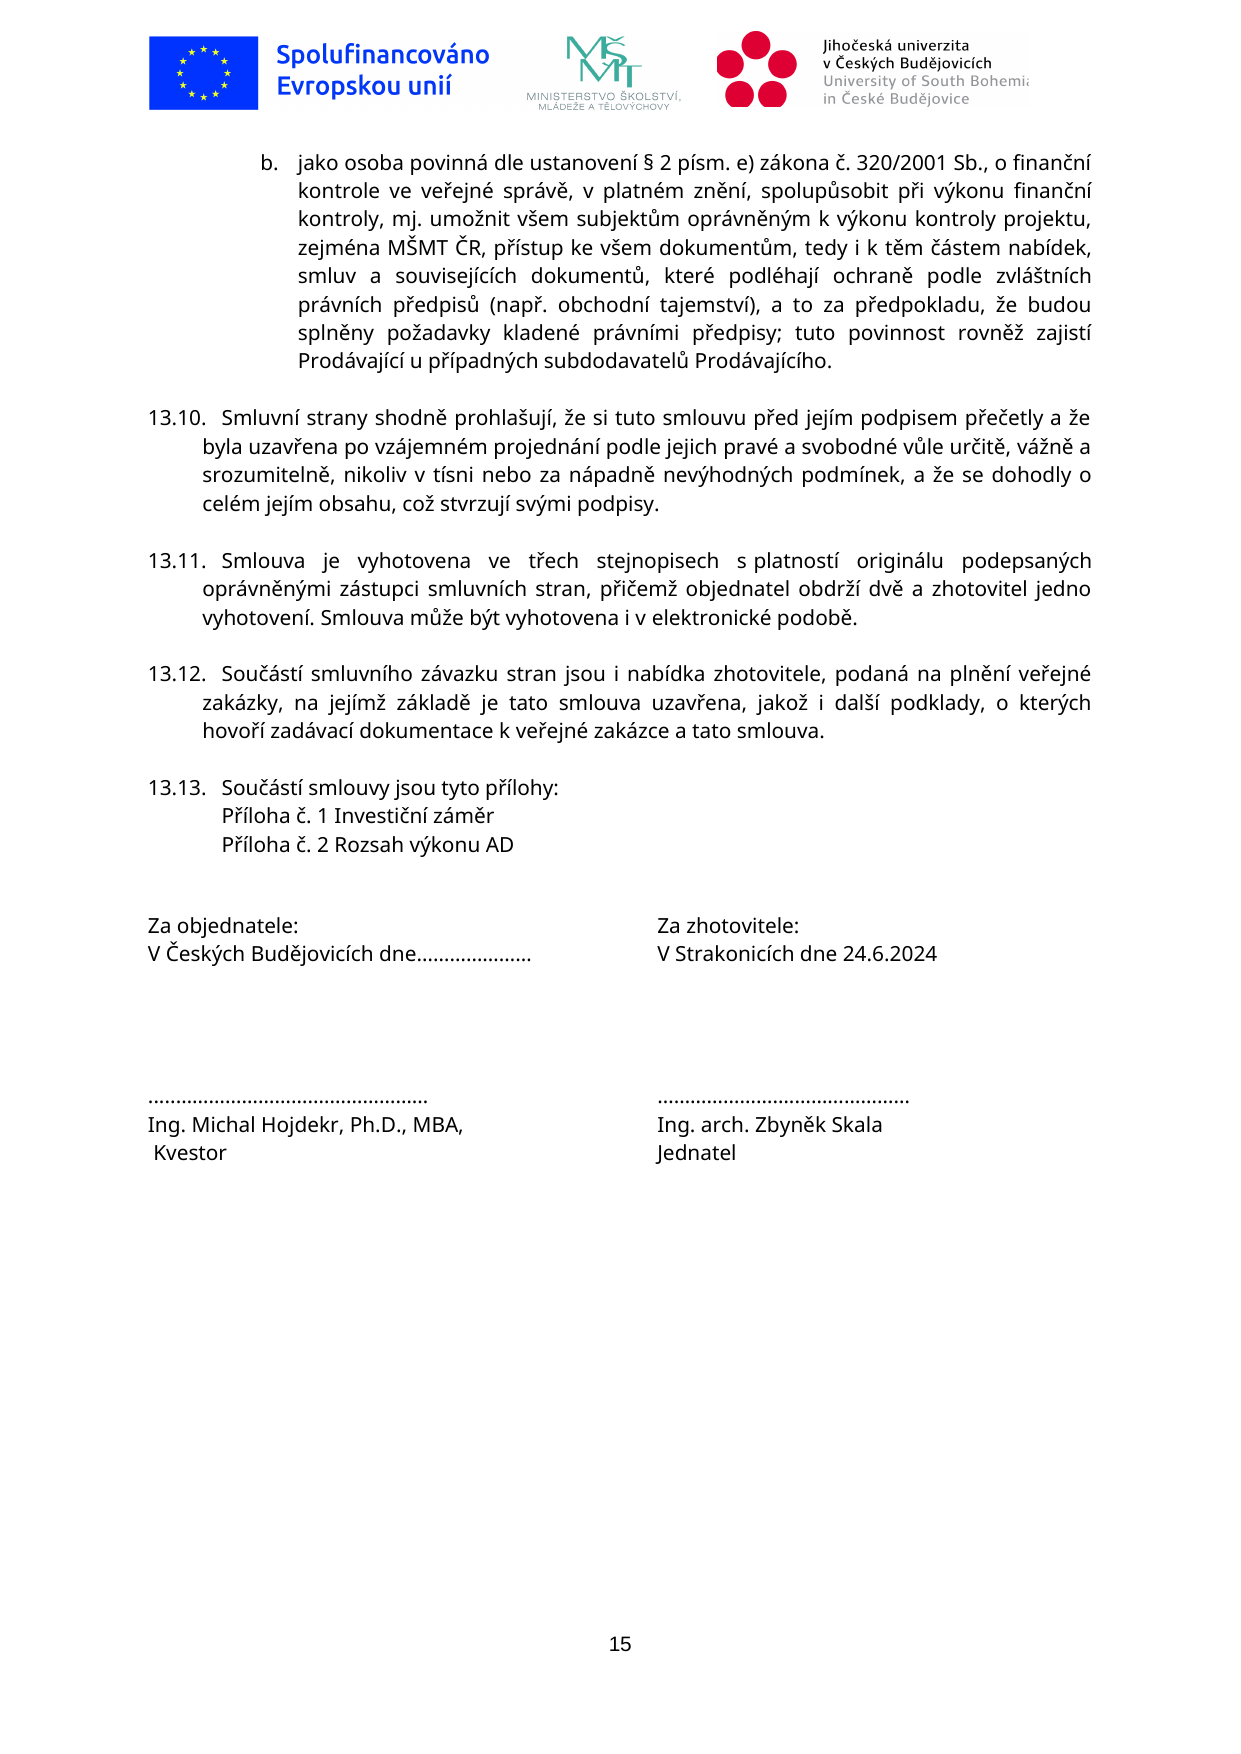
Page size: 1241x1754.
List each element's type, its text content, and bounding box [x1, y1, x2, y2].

text Jednatel [657, 1138, 1093, 1167]
picture [716, 31, 1029, 107]
list Smlouva je vyhotovena ve třech stejnopisech s platností originálu podepsaných oprávněnými zástupci smluvních stran, přičemž objednatel obdrží dvě a zhotovitel jedno vyhotovení. Smlouva může být vyhotovena i v elektronické podobě. [148, 546, 1093, 631]
text …………………….………………… [657, 1082, 1093, 1110]
text V Strakonicích dne 24.6.2024 [657, 939, 1093, 968]
list Příloha č. 1 Investiční záměr [207, 802, 1093, 830]
text Kvestor [148, 1138, 583, 1167]
list Součástí smluvního závazku stran jsou i nabídka zhotovitele, podaná na plnění veřejné zakázky, na jejímž základě je tato smlouva uzavřena, jakož i další podklady, o kterých hovoří zadávací dokumentace k veřejné zakázce a tato smlouva. [148, 659, 1093, 745]
text Za objednatele: [148, 911, 583, 939]
text Za zhotovitele: [657, 911, 1093, 939]
list Součástí smlouvy jsou tyto přílohy: [148, 773, 1093, 802]
text .....…………………….………………… [148, 1082, 583, 1110]
list Příloha č. 2 Rozsah výkonu AD [207, 830, 1093, 858]
picture [147, 34, 685, 110]
text Ing. Michal Hojdekr, Ph.D., MBA, [148, 1110, 583, 1138]
text Ing. arch. Zbyněk Skala [657, 1110, 1093, 1138]
list Smluvní strany shodně prohlašují, že si tuto smlouvu před jejím podpisem přečetly a že byla uzavřena po vzájemném projednání podle jejich pravé a svobodné vůle určitě, vážně a srozumitelně, nikoliv v tísni nebo za nápadně nevýhodných podmínek, a že se dohodly o celém jejím obsahu, což stvrzují svými podpisy. [148, 403, 1093, 517]
text V Českých Budějovicích dne………………… [148, 939, 583, 968]
list jako osoba povinná dle ustanovení § 2 písm. e) zákona č. 320/2001 Sb., o finanční kontrole ve veřejné správě, v platném znění, spolupůsobit při výkonu finanční kontroly, mj. umožnit všem subjektům oprávněným k výkonu kontroly projektu, zejména MŠMT ČR, přístup ke všem dokumentům, tedy i k těm částem nabídek, smluv a souvisejících dokumentů, které podléhají ochraně podle zvláštních právních předpisů (např. obchodní tajemství), a to za předpokladu, že budou splněny požadavky kladené právními předpisy; tuto povinnost rovněž zajistí Prodávající u případných subdodavatelů Prodávajícího. [260, 148, 1093, 375]
